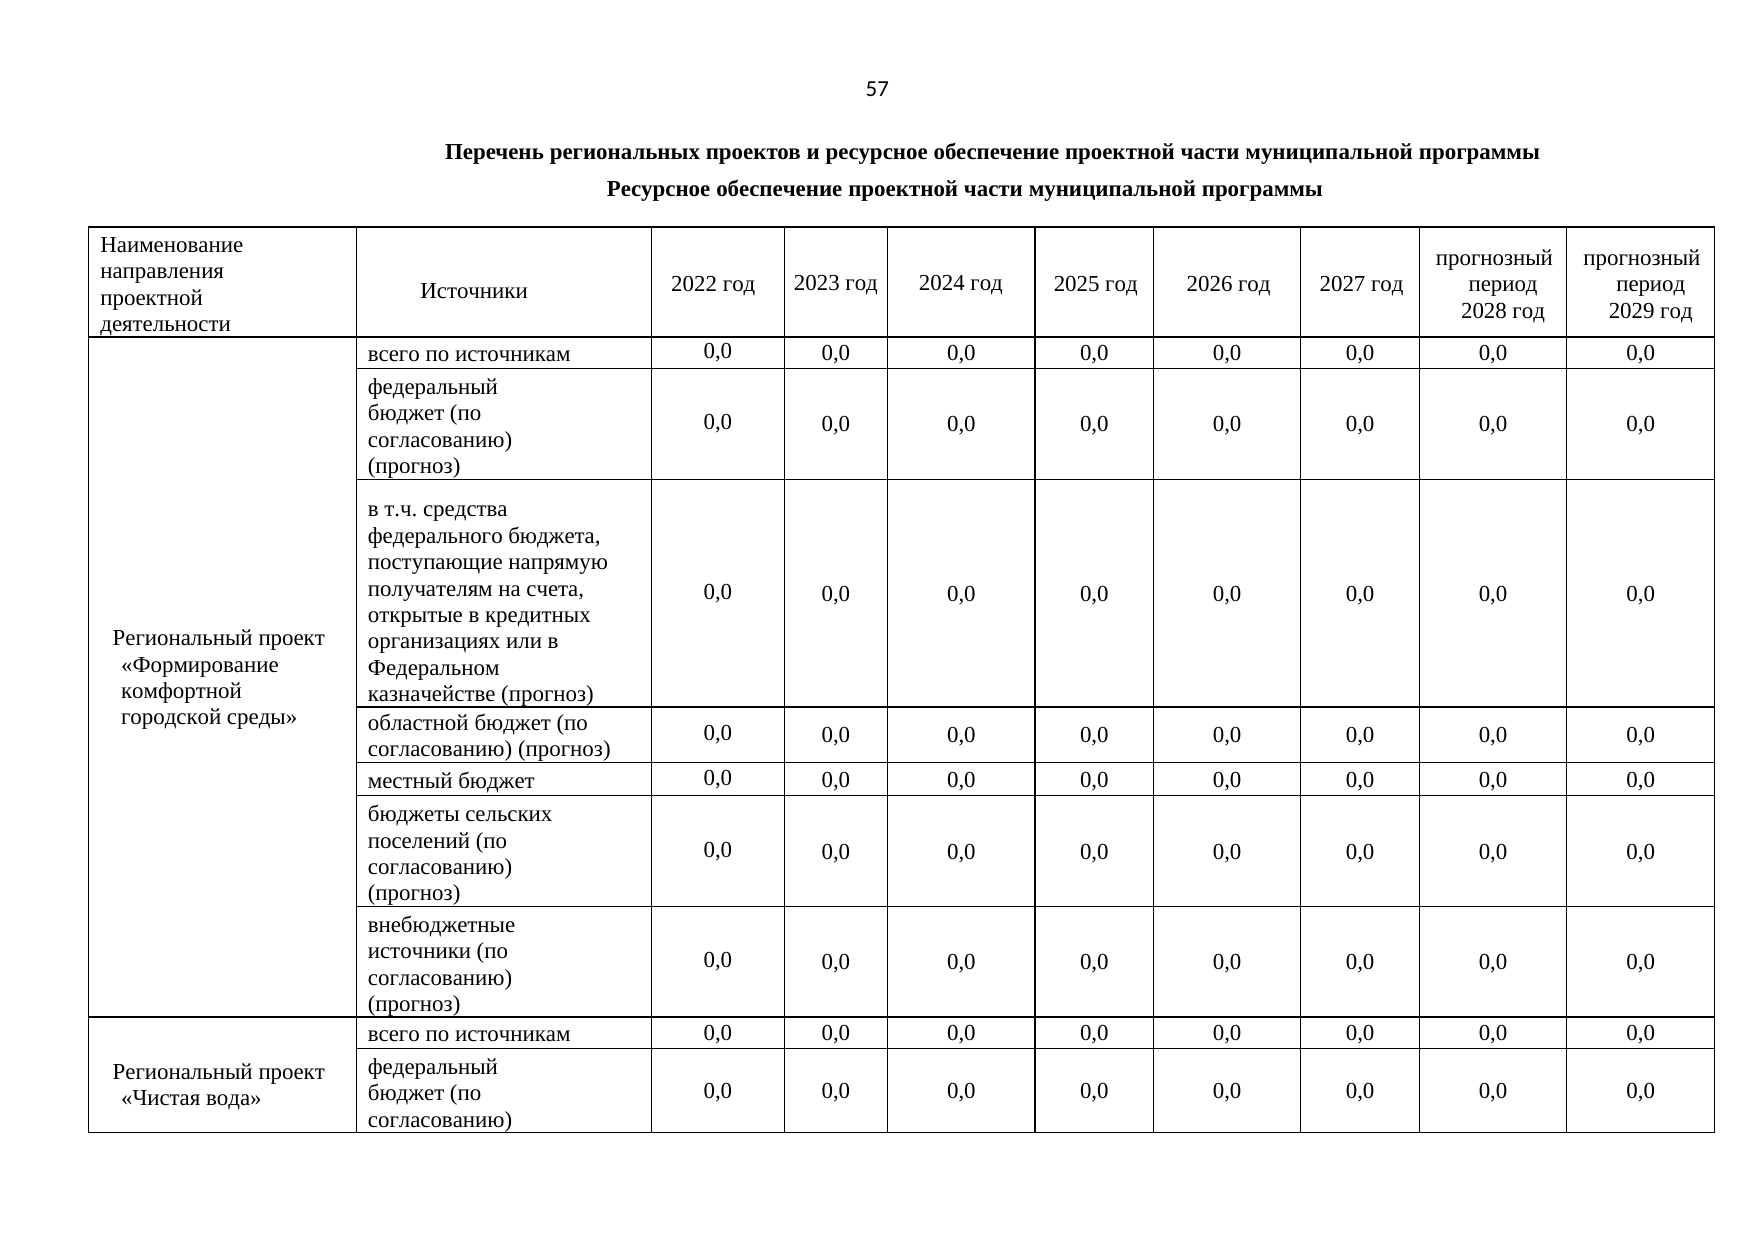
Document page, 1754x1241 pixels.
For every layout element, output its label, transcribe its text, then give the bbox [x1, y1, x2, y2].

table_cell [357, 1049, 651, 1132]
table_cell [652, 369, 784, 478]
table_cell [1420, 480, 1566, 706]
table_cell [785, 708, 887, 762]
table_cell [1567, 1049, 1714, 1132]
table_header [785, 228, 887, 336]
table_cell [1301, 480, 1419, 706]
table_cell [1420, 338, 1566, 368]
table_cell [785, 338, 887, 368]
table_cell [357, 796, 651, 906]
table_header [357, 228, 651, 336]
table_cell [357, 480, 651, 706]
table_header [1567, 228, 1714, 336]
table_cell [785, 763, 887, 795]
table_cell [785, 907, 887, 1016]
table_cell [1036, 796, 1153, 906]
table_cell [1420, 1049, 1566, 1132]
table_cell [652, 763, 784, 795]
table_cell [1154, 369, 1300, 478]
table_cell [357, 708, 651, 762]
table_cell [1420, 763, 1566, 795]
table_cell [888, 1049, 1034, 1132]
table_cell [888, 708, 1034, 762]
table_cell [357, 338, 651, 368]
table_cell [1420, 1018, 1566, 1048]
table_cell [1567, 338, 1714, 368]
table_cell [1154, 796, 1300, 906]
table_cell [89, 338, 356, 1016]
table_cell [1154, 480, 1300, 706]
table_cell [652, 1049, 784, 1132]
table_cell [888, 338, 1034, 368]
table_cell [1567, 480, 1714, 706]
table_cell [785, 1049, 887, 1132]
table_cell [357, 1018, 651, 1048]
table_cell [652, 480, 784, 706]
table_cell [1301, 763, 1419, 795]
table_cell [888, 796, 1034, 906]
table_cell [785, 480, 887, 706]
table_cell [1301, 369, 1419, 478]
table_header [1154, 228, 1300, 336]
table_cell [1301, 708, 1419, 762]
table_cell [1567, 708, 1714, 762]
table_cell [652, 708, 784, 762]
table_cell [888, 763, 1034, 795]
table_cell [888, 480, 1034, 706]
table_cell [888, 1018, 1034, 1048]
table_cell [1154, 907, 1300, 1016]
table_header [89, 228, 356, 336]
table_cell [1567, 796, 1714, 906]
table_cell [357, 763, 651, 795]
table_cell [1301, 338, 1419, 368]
subtitle Перечень региональных проектов и ресурсное обеспечение проектной части муниципальной программы [349, 138, 1636, 164]
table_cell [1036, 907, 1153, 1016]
text Ресурсное обеспечение проектной части муниципальной программы [607, 175, 1636, 202]
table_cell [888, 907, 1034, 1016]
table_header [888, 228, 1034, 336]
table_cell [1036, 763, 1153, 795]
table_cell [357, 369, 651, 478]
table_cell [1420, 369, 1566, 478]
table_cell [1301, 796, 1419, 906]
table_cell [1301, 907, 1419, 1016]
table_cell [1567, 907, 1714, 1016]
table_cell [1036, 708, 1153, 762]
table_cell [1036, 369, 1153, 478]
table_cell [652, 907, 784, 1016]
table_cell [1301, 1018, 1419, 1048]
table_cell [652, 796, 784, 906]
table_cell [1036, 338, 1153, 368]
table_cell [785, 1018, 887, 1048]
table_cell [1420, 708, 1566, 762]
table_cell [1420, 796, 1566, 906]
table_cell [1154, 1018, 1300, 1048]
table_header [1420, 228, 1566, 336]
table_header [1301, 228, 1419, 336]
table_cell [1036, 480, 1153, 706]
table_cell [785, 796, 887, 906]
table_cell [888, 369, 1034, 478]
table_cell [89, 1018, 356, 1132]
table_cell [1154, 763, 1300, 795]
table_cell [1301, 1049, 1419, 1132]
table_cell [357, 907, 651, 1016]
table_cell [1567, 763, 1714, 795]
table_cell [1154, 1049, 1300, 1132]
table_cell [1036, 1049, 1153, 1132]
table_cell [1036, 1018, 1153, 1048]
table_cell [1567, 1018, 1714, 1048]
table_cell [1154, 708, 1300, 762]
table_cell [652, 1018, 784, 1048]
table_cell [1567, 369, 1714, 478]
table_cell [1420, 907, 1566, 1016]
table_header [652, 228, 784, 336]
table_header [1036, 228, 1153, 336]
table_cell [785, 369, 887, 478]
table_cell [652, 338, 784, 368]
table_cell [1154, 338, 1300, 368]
